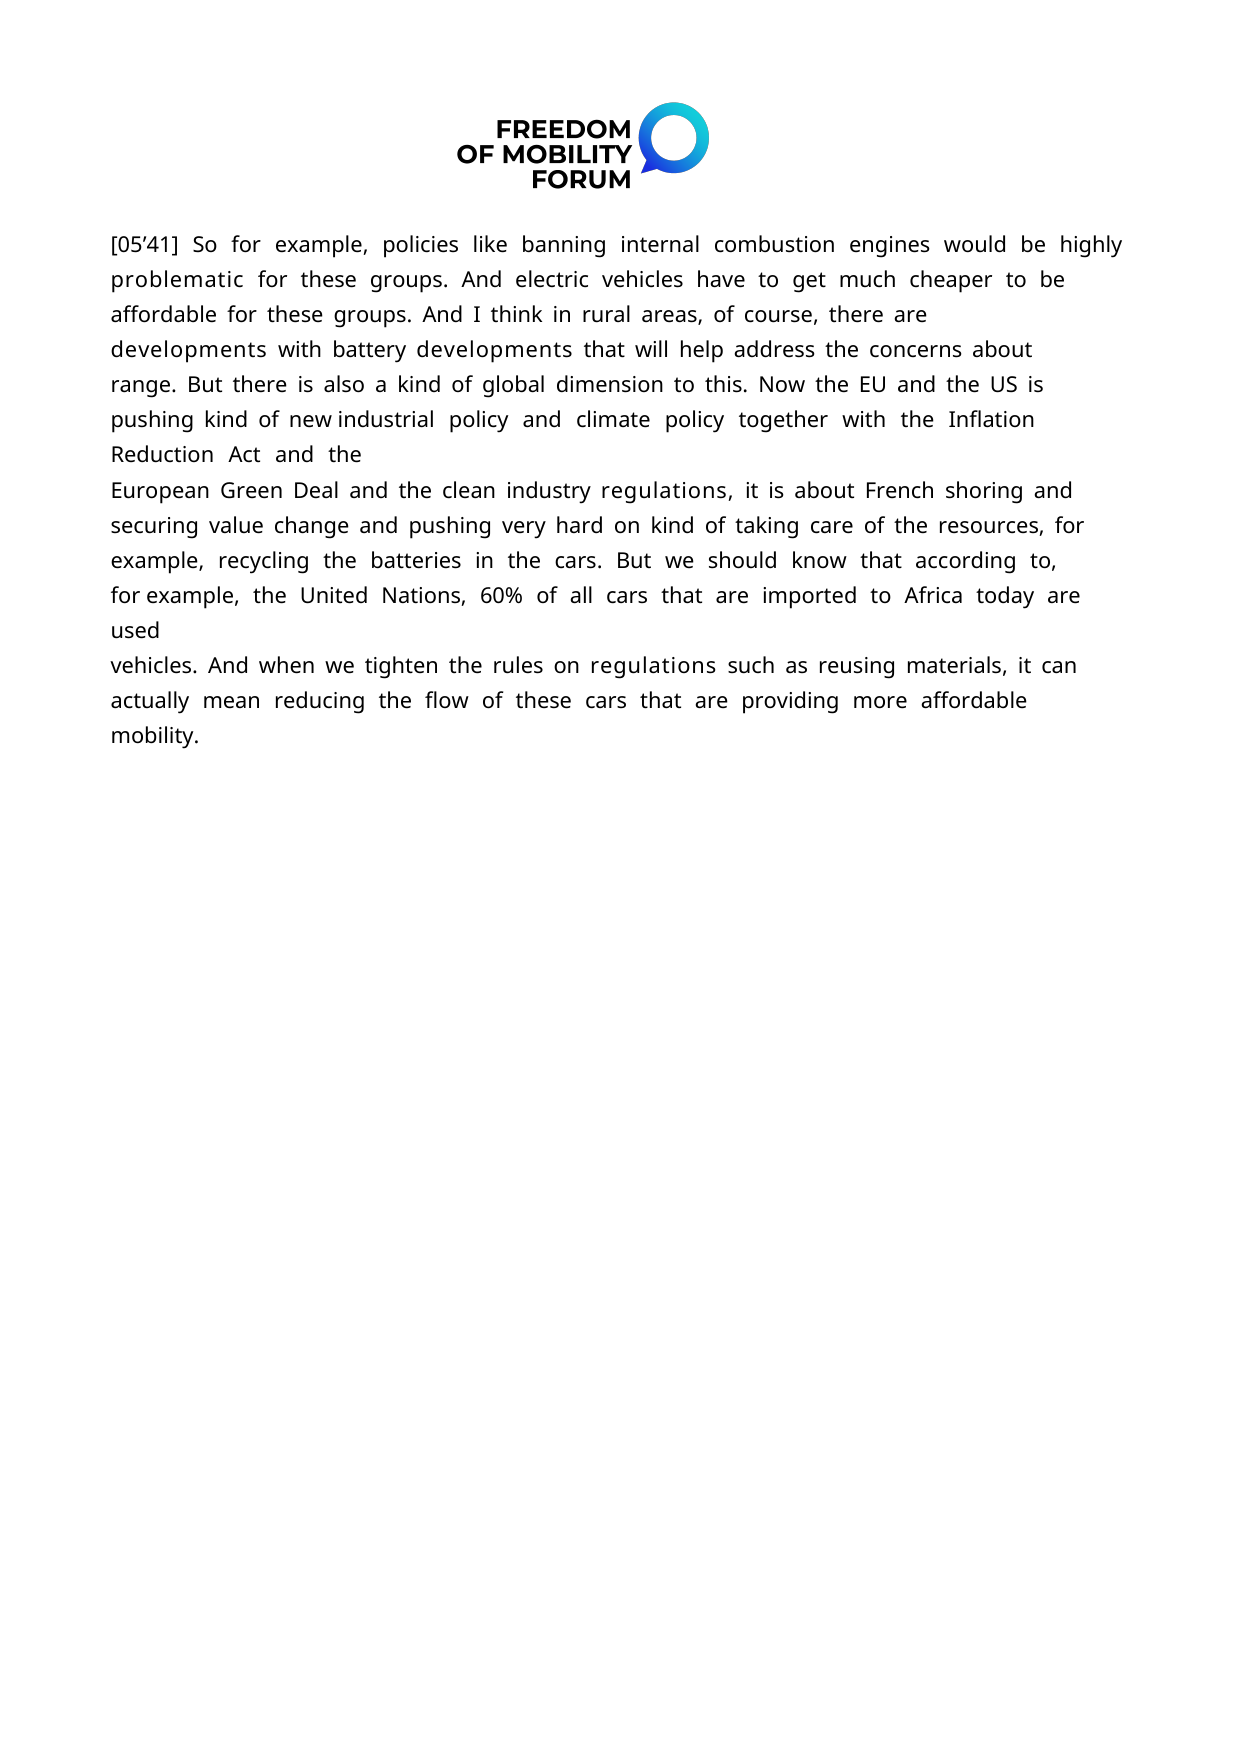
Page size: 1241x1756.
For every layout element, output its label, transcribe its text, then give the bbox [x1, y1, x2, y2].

text [05’41] So for example, policies like banning internal combustion engines would be highly problematic for these groups. And electric vehicles have to get much cheaper to be [110, 229, 1126, 294]
text European Green Deal and the clean industry regulations, it is about French shoring and securing value change and pushing very hard on kind of taking care of the resources, for example, recycling the batteries in the cars. But we should know that according to, for example, the United Nations, 60% of all cars that are imported to Africa today are used [110, 474, 1088, 645]
picture [429, 75, 737, 229]
text vehicles. And when we tighten the rules on regulations such as reusing materials, it can actually mean reducing the flow of these cars that are providing more affordable mobility. [110, 650, 1100, 750]
text affordable for these groups. And I think in rural areas, of course, there are developments with battery developments that will help address the concerns about range. But there is also a kind of global dimension to this. Now the EU and the US is pushing kind of new industrial policy and climate policy together with the Inflation Reduction Act and the [110, 299, 1074, 469]
